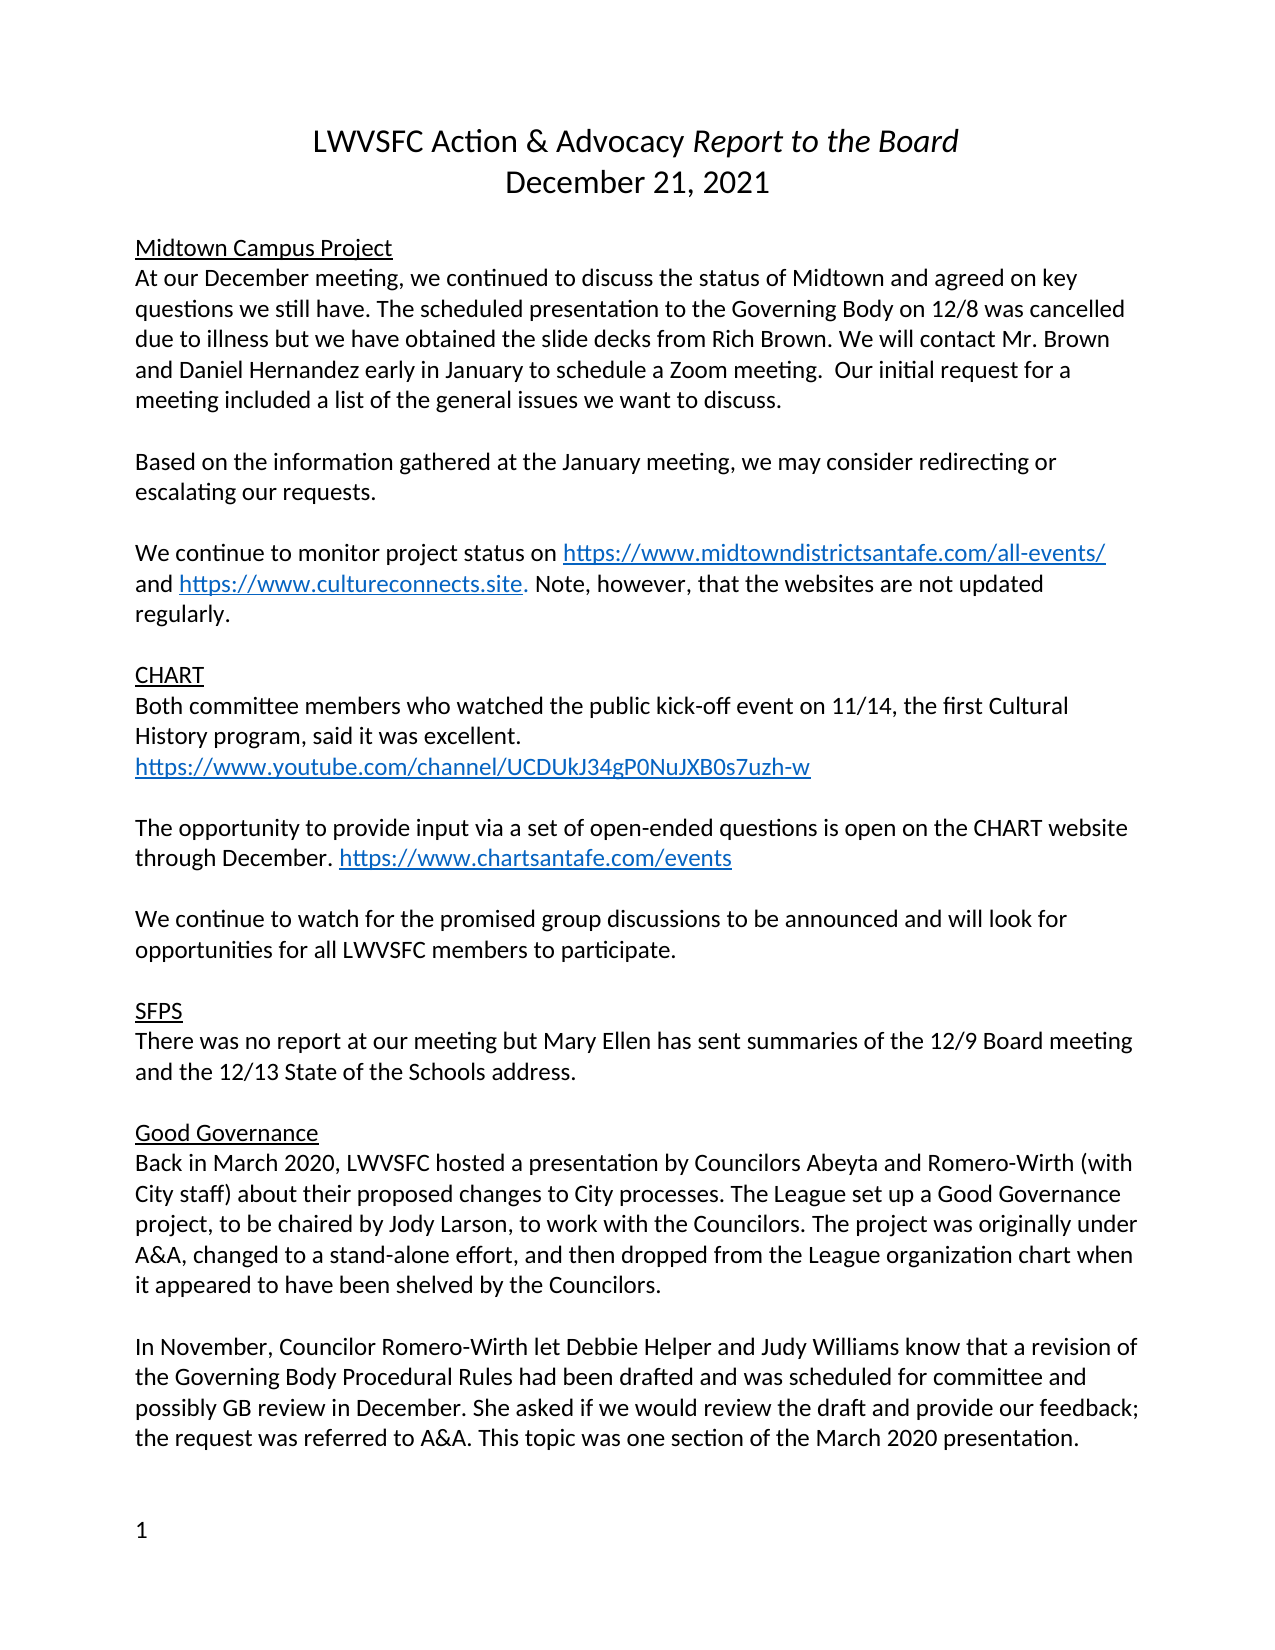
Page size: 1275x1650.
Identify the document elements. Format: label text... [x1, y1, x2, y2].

text At our December meeting, we continued to discuss the status of Midtown and agreed on key questions we still have. The scheduled presentation to the Governing Body on 12/8 was cancelled due to illness but we have obtained the slide decks from Rich Brown. We will contact Mr. Brown and Daniel Hernandez early in January to schedule a Zoom meeting. Our initial request for a meeting included a list of the general issues we want to discuss. [135, 262, 1140, 415]
text December 21, 2021 [135, 161, 1140, 201]
text Back in March 2020, LWVSFC hosted a presentation by Councilors Abeyta and Romero-Wirth (with City staff) about their proposed changes to City processes. The League set up a Good Governance project, to be chaired by Jody Larson, to work with the Councilors. The project was originally under A&A, changed to a stand-alone effort, and then dropped from the League organization chart when it appeared to have been shelved by the Councilors. [135, 1148, 1140, 1300]
text Good Governance [135, 1117, 1140, 1148]
text LWVSFC Action & Advocacy Report to the Board [135, 120, 1140, 161]
text Midtown Campus Project [135, 232, 1140, 262]
text We continue to watch for the promised group discussions to be announced and will look for opportunities for all LWVSFC members to participate. [135, 903, 1140, 964]
text SFPS [135, 995, 1140, 1026]
text Based on the information gathered at the January meeting, we may consider redirecting or escalating our requests. [135, 446, 1140, 507]
text The opportunity to provide input via a set of open-ended questions is open on the CHART website through December. https://www.chartsantafe.com/events [135, 812, 1140, 873]
text In November, Councilor Romero-Wirth let Debbie Helper and Judy Williams know that a revision of the Governing Body Procedural Rules had been drafted and was scheduled for committee and possibly GB review in December. She asked if we would review the draft and provide our feedback; the request was referred to A&A. This topic was one section of the March 2020 presentation. [135, 1331, 1140, 1453]
text Both committee members who watched the public kick-off event on 11/14, the first Cultural History program, said it was excellent. https://www.youtube.com/channel/UCDUkJ34gP0NuJXB0s7uzh-w [135, 690, 1140, 781]
text CHART [135, 659, 1140, 690]
text We continue to monitor project status on https://www.midtowndistrictsantafe.com/all-events/ and https://www.cultureconnects.site. Note, however, that the websites are not updated regularly. [135, 537, 1140, 629]
text There was no report at our meeting but Mary Ellen has sent summaries of the 12/9 Board meeting and the 12/13 State of the Schools address. [135, 1026, 1140, 1087]
